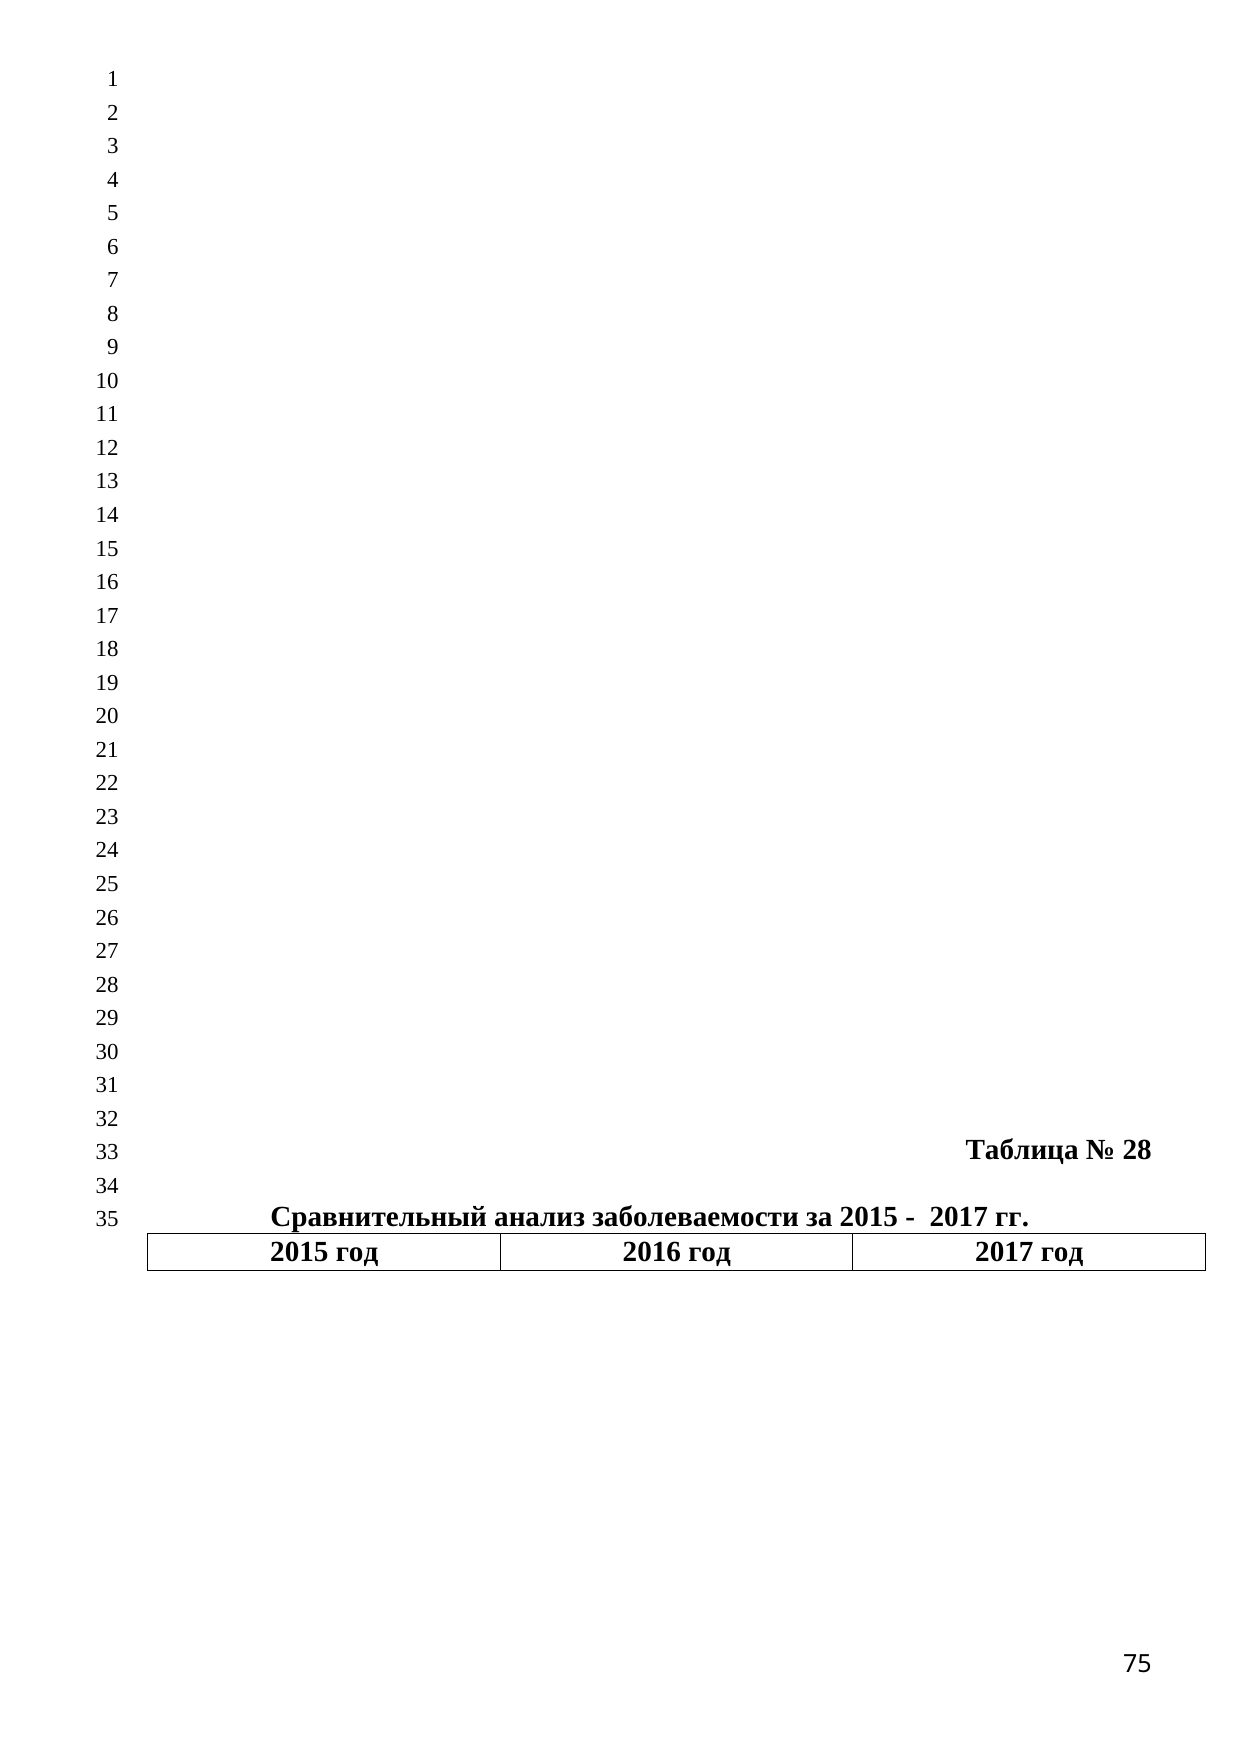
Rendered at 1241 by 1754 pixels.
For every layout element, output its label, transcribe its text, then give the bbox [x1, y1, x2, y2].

table_header 2017 год [853, 1234, 1205, 1269]
table_header 2016 год [501, 1234, 852, 1269]
text Сравнительный анализ заболеваемости за 2015 - 2017 гг. [148, 1199, 1152, 1233]
text Таблица № 28 [148, 1132, 1152, 1166]
table_header 2015 год [148, 1234, 500, 1269]
